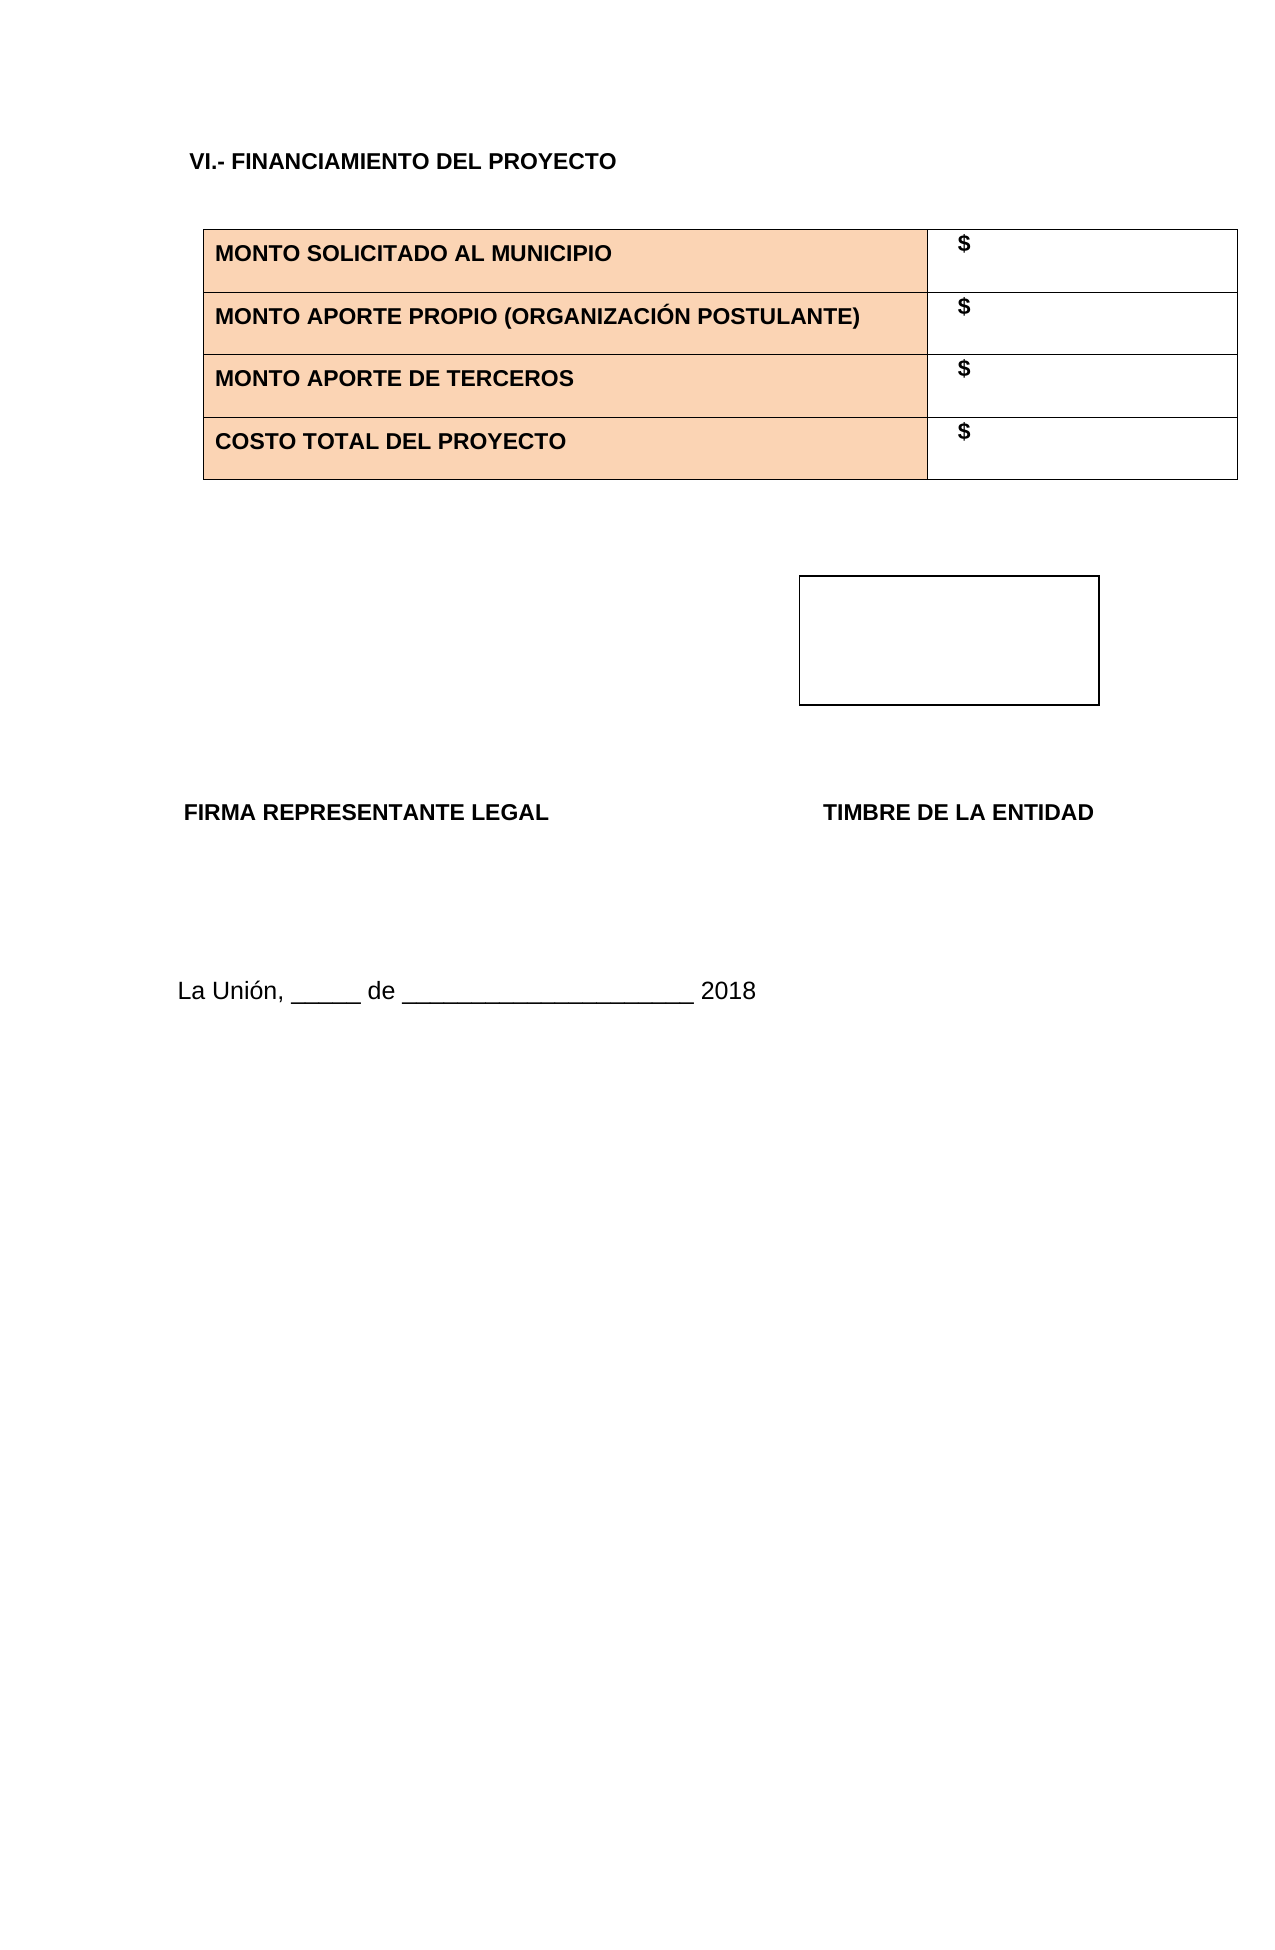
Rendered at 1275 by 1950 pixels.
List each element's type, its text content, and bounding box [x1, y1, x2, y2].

table_cell MONTO APORTE PROPIO (ORGANIZACIÓN POSTULANTE) [204, 293, 927, 354]
table_cell $ [928, 293, 1237, 354]
table_cell MONTO APORTE DE TERCEROS [204, 355, 927, 417]
table_header MONTO SOLICITADO AL MUNICIPIO [204, 230, 927, 292]
table_cell $ [928, 355, 1237, 417]
table_cell $ [928, 418, 1237, 479]
text FIRMA REPRESENTANTE LEGAL TIMBRE DE LA ENTIDAD [177, 799, 1098, 825]
table_cell COSTO TOTAL DEL PROYECTO [204, 418, 927, 479]
table_header $ [928, 230, 1237, 292]
text VI.- FINANCIAMIENTO DEL PROYECTO [189, 148, 1098, 174]
text La Unión, _____ de _____________________ 2018 [177, 976, 1098, 1005]
